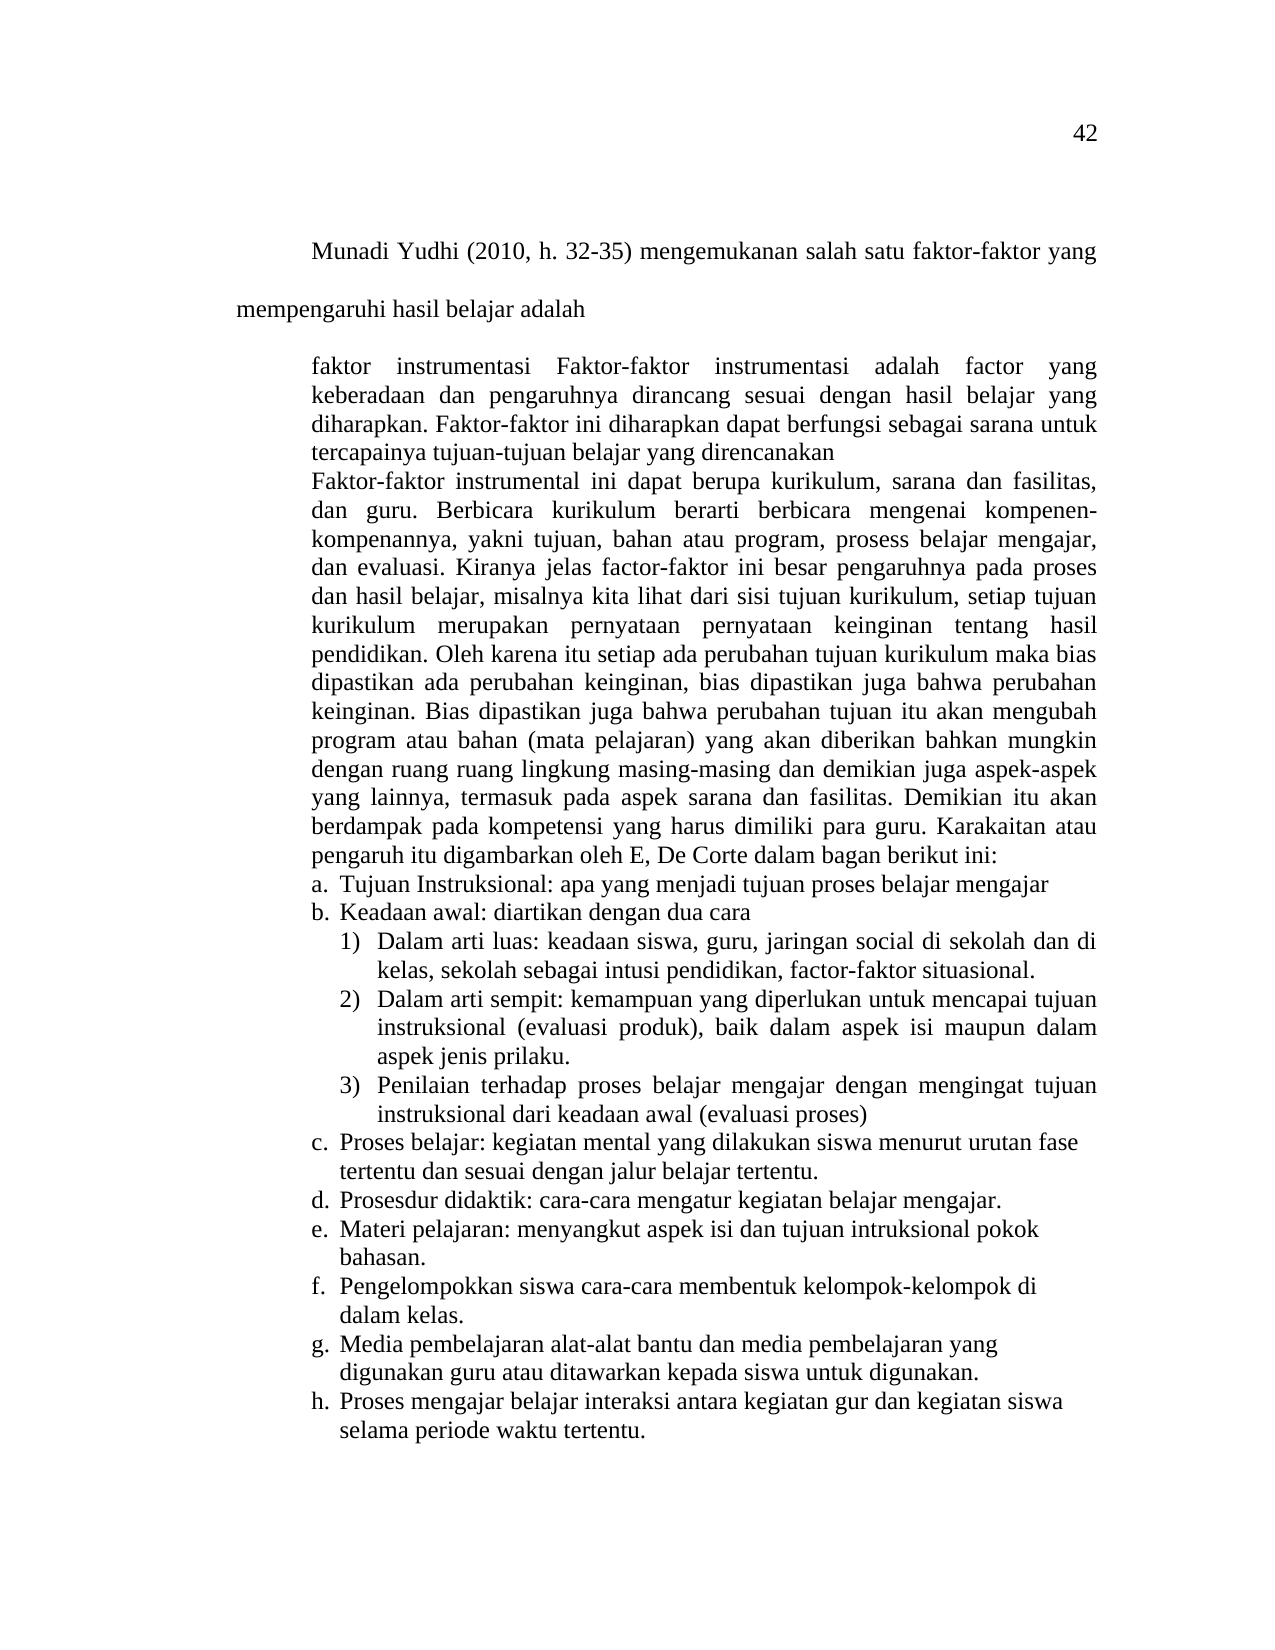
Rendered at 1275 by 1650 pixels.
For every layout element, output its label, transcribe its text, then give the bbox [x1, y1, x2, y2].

list Dalam arti luas: keadaan siswa, guru, jaringan social di sekolah dan di kelas, sekolah sebagai intusi pendidikan, factor-faktor situasional. [339, 926, 1098, 984]
list faktor instrumentasi Faktor-faktor instrumentasi adalah factor yang keberadaan dan pengaruhnya dirancang sesuai dengan hasil belajar yang diharapkan. Faktor-faktor ini diharapkan dapat berfungsi sebagai sarana untuk tercapainya tujuan-tujuan belajar yang direncanakan [311, 351, 1098, 466]
list Munadi Yudhi (2010, h. 32-35) mengemukanan salah satu faktor-faktor yang mempengaruhi hasil belajar adalah [236, 236, 1098, 322]
list Penilaian terhadap proses belajar mengajar dengan mengingat tujuan instruksional dari keadaan awal (evaluasi proses) [339, 1070, 1098, 1127]
list Faktor-faktor instrumental ini dapat berupa kurikulum, sarana dan fasilitas, dan guru. Berbicara kurikulum berarti berbicara mengenai kompenen-kompenannya, yakni tujuan, bahan atau program, prosess belajar mengajar, dan evaluasi. Kiranya jelas factor-faktor ini besar pengaruhnya pada proses dan hasil belajar, misalnya kita lihat dari sisi tujuan kurikulum, setiap tujuan kurikulum merupakan pernyataan pernyataan keinginan tentang hasil pendidikan. Oleh karena itu setiap ada perubahan tujuan kurikulum maka bias dipastikan ada perubahan keinginan, bias dipastikan juga bahwa perubahan keinginan. Bias dipastikan juga bahwa perubahan tujuan itu akan mengubah program atau bahan (mata pelajaran) yang akan diberikan bahkan mungkin dengan ruang ruang lingkung masing-masing dan demikian juga aspek-aspek yang lainnya, termasuk pada aspek sarana dan fasilitas. Demikian itu akan berdampak pada kompetensi yang harus dimiliki para guru. Karakaitan atau pengaruh itu digambarkan oleh E, De Corte dalam bagan berikut ini: [311, 466, 1098, 869]
list Keadaan awal: diartikan dengan dua cara [311, 897, 1098, 926]
list Pengelompokkan siswa cara-cara membentuk kelompok-kelompok di dalam kelas. [311, 1271, 1098, 1329]
list Materi pelajaran: menyangkut aspek isi dan tujuan intruksional pokok bahasan. [311, 1214, 1098, 1271]
list Proses belajar: kegiatan mental yang dilakukan siswa menurut urutan fase tertentu dan sesuai dengan jalur belajar tertentu. [311, 1127, 1098, 1185]
list Prosesdur didaktik: cara-cara mengatur kegiatan belajar mengajar. [311, 1185, 1098, 1214]
list Tujuan Instruksional: apa yang menjadi tujuan proses belajar mengajar [311, 869, 1098, 897]
list Proses mengajar belajar interaksi antara kegiatan gur dan kegiatan siswa selama periode waktu tertentu. [311, 1386, 1098, 1444]
list Dalam arti sempit: kemampuan yang diperlukan untuk mencapai tujuan instruksional (evaluasi produk), baik dalam aspek isi maupun dalam aspek jenis prilaku. [339, 984, 1098, 1070]
list Media pembelajaran alat-alat bantu dan media pembelajaran yang digunakan guru atau ditawarkan kepada siswa untuk digunakan. [311, 1329, 1098, 1386]
